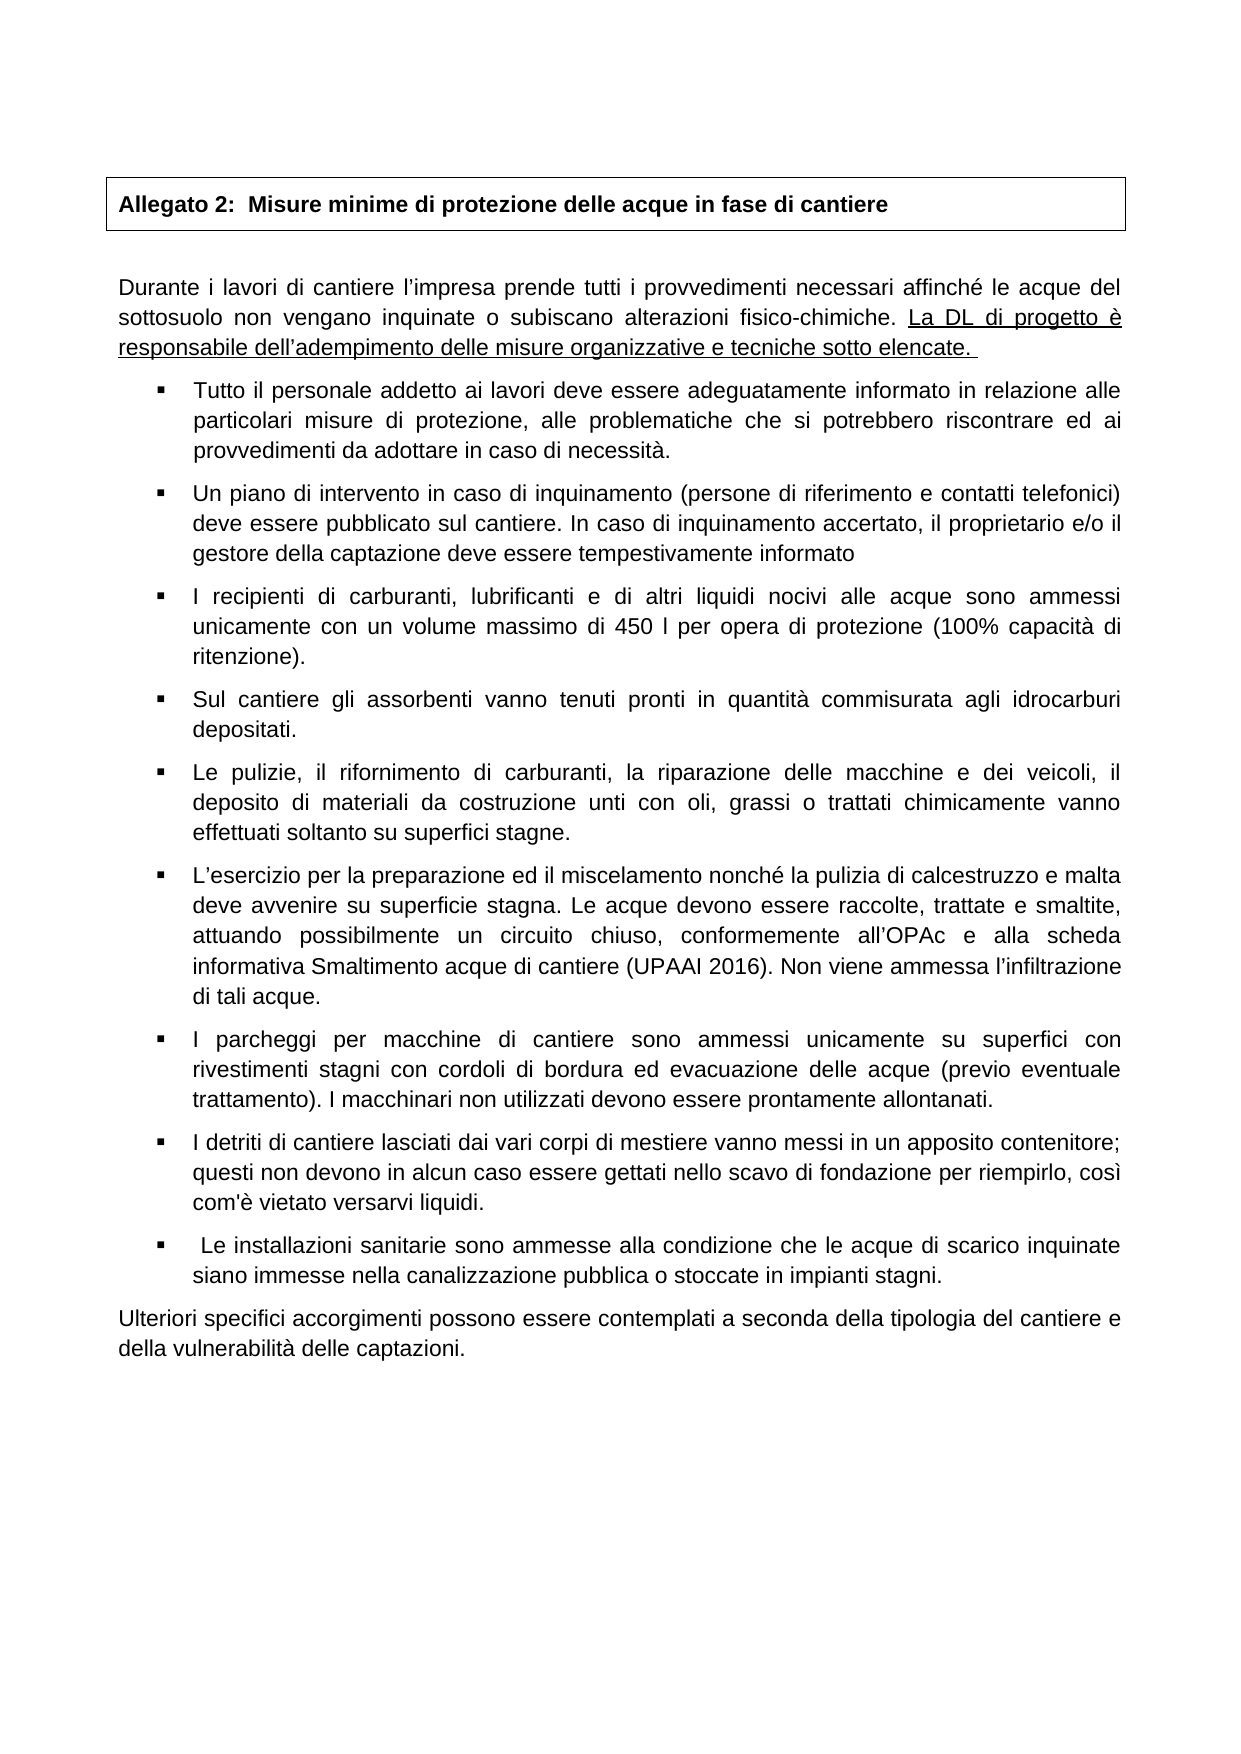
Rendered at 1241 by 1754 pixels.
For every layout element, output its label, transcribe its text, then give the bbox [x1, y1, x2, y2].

subtitle Tutto il personale addetto ai lavori deve essere adeguatamente informato in relazione alle particolari misure di protezione, alle problematiche che si potrebbero riscontrare ed ai provvedimenti da adottare in caso di necessità. [156, 377, 1122, 463]
list L’esercizio per la preparazione ed il miscelamento nonché la pulizia di calcestruzzo e malta deve avvenire su superficie stagna. Le acque devono essere raccolte, trattate e smaltite, attuando possibilmente un circuito chiuso, conformemente all’OPAc e alla scheda informativa Smaltimento acque di cantiere (UPAAI 2016). Non viene ammessa l’infiltrazione di tali acque. [155, 862, 1122, 1009]
list Le installazioni sanitarie sono ammesse alla condizione che le acque di scarico inquinate siano immesse nella canalizzazione pubblica o stoccate in impianti stagni. [155, 1232, 1122, 1288]
list Un piano di intervento in caso di inquinamento (persone di riferimento e contatti telefonici) deve essere pubblicato sul cantiere. In caso di inquinamento accertato, il proprietario e/o il gestore della captazione deve essere tempestivamente informato [155, 480, 1122, 566]
list Le pulizie, il rifornimento di carburanti, la riparazione delle macchine e dei veicoli, il deposito di materiali da costruzione unti con oli, grassi o trattati chimicamente vanno effettuati soltanto su superfici stagne. [155, 759, 1122, 846]
list Sul cantiere gli assorbenti vanno tenuti pronti in quantità commisurata agli idrocarburi depositati. [155, 686, 1122, 742]
list I recipienti di carburanti, lubrificanti e di altri liquidi nocivi alle acque sono ammessi unicamente con un volume massimo di 450 l per opera di protezione (100% capacità di ritenzione). [155, 583, 1122, 669]
text Ulteriori specifici accorgimenti possono essere contemplati a seconda della tipologia del cantiere e della vulnerabilità delle captazioni. [118, 1305, 1122, 1361]
list I detriti di cantiere lasciati dai vari corpi di mestiere vanno messi in un apposito contenitore; questi non devono in alcun caso essere gettati nello scavo di fondazione per riempirlo, così com'è vietato versarvi liquidi. [155, 1129, 1122, 1215]
subtitle Durante i lavori di cantiere l’impresa prende tutti i provvedimenti necessari affinché le acque del sottosuolo non vengano inquinate o subiscano alterazioni fisico-chimiche. La DL di progetto è responsabile dell’adempimento delle misure organizzative e tecniche sotto elencate. [118, 273, 1122, 360]
list I parcheggi per macchine di cantiere sono ammessi unicamente su superfici con rivestimenti stagni con cordoli di bordura ed evacuazione delle acque (previo eventuale trattamento). I macchinari non utilizzati devono essere prontamente allontanati. [155, 1026, 1122, 1112]
table_header Allegato 2: Misure minime di protezione delle acque in fase di cantiere [107, 178, 1125, 230]
